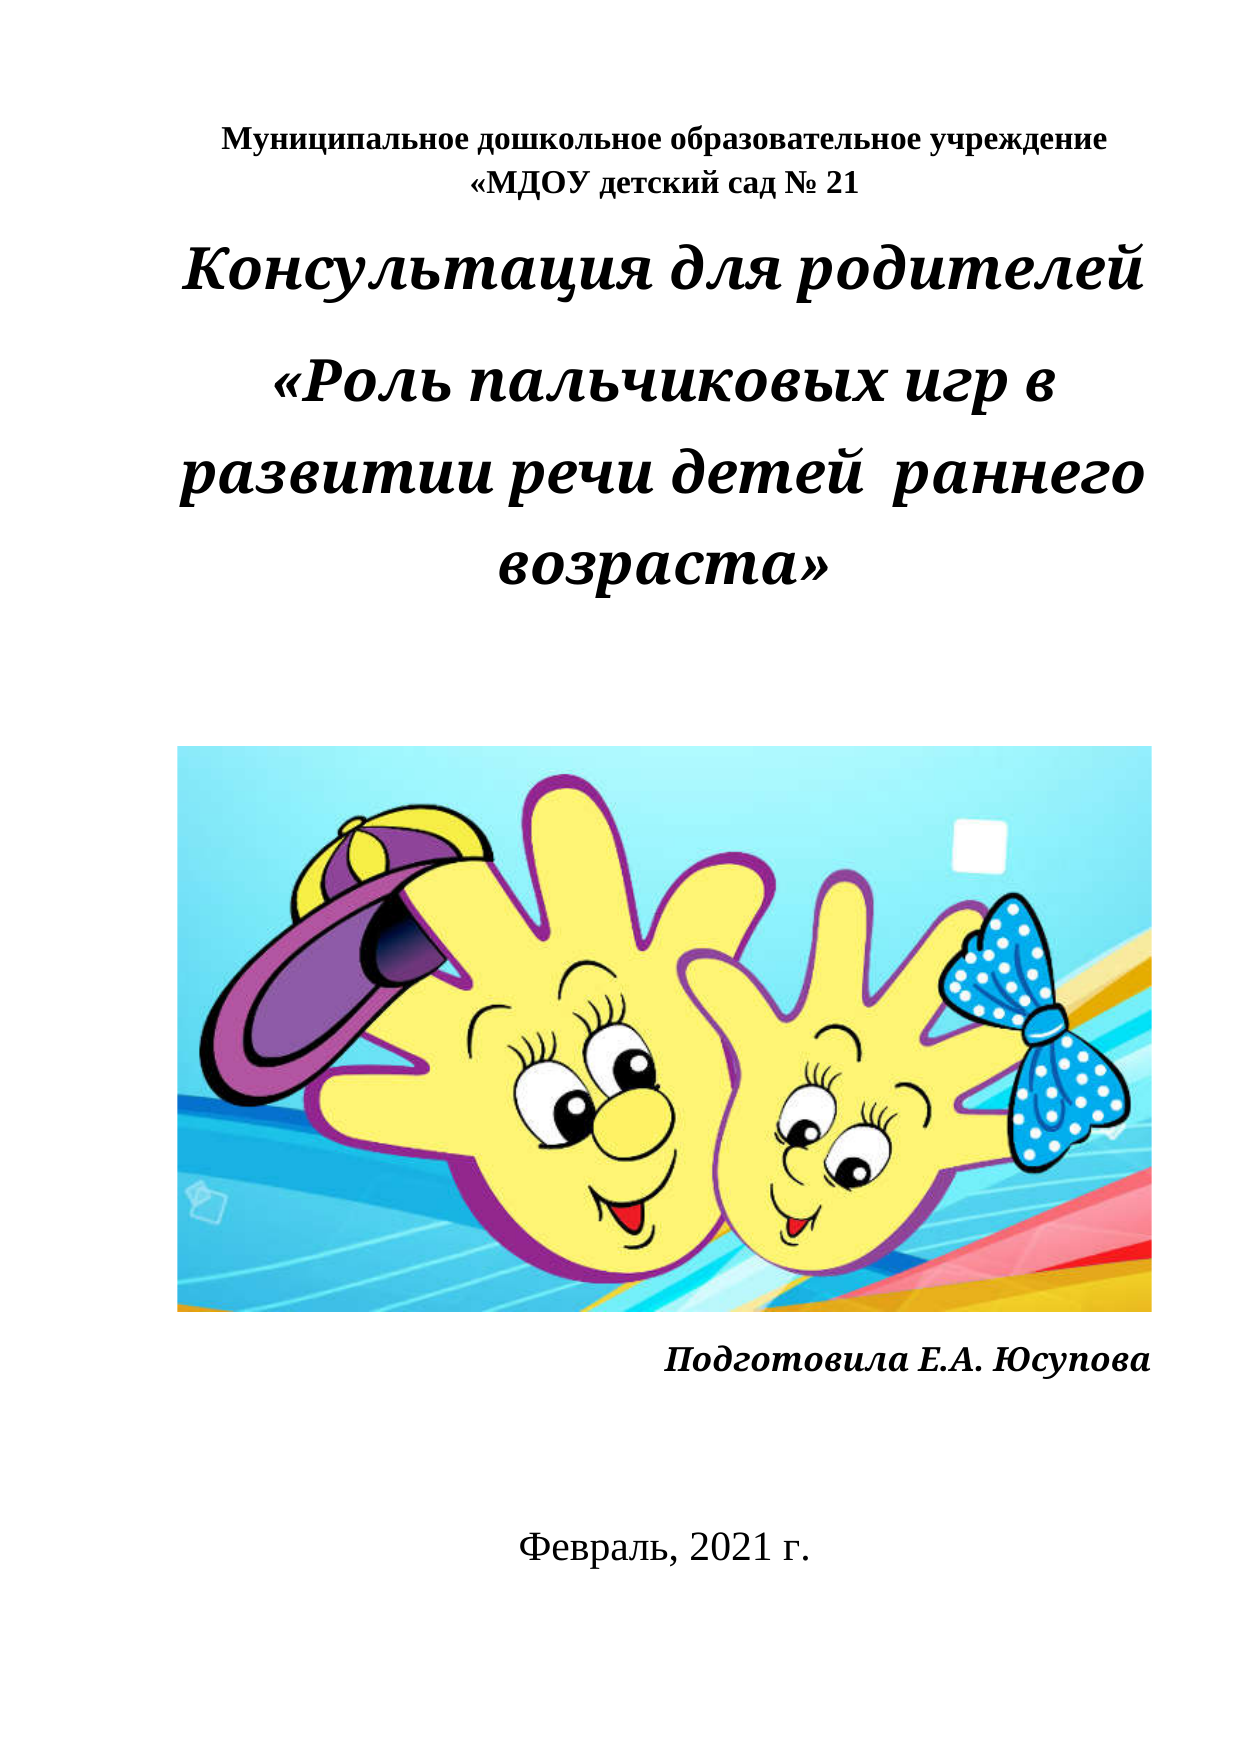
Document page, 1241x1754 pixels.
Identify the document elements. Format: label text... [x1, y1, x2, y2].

text «Роль пальчиковых игр в развитии речи детей раннего возраста» [177, 339, 1152, 601]
text Февраль, 2021 г. [177, 1521, 1152, 1569]
text Муниципальное дошкольное образовательное учреждение «МДОУ детский сад № 21 [177, 118, 1152, 201]
text Консультация для родителей [177, 227, 1152, 307]
picture [177, 746, 1152, 1312]
text Подготовила Е.А. Юсупова [177, 1336, 1152, 1382]
